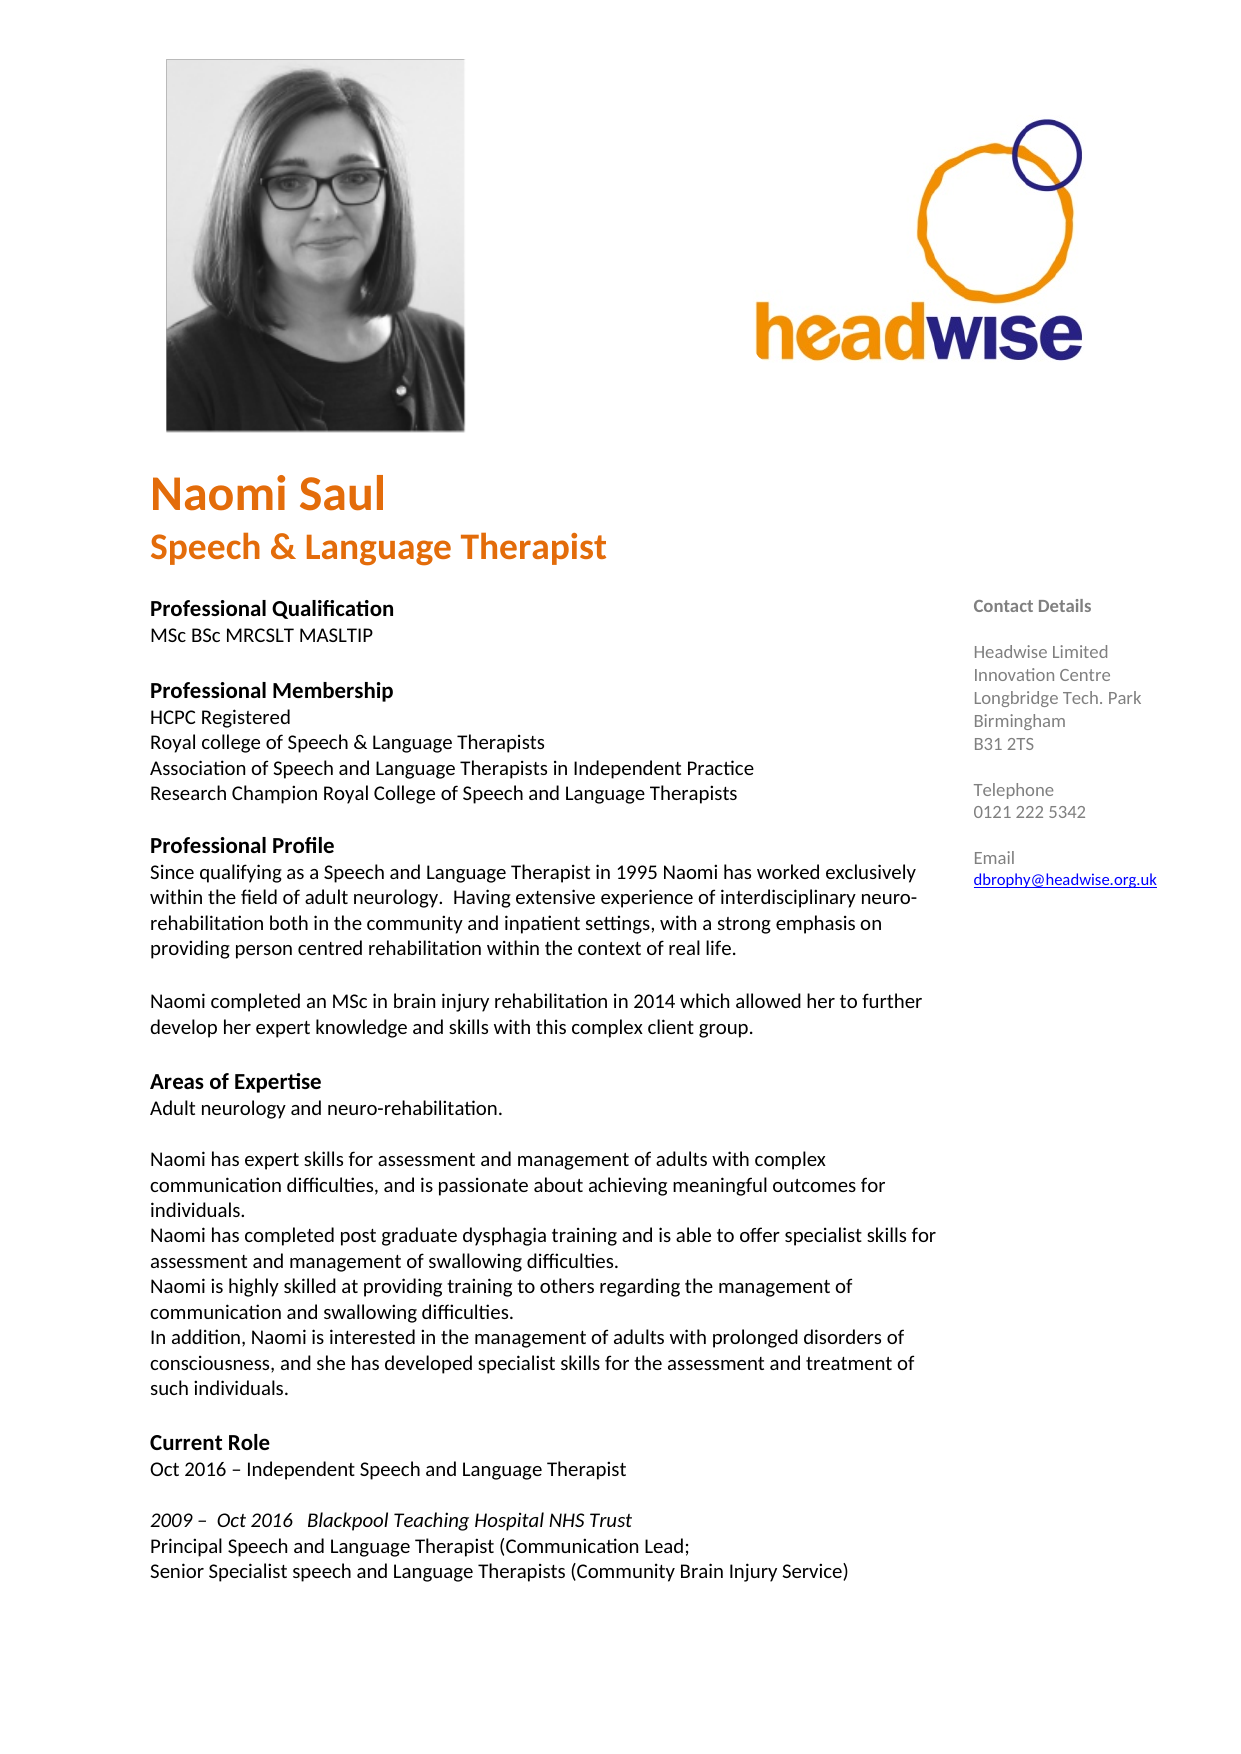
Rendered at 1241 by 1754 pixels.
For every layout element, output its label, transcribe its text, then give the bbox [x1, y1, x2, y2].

text Speech & Language Therapist [150, 523, 1090, 569]
picture [165, 59, 466, 434]
text Naomi Saul [150, 462, 1090, 523]
picture [752, 115, 1086, 364]
